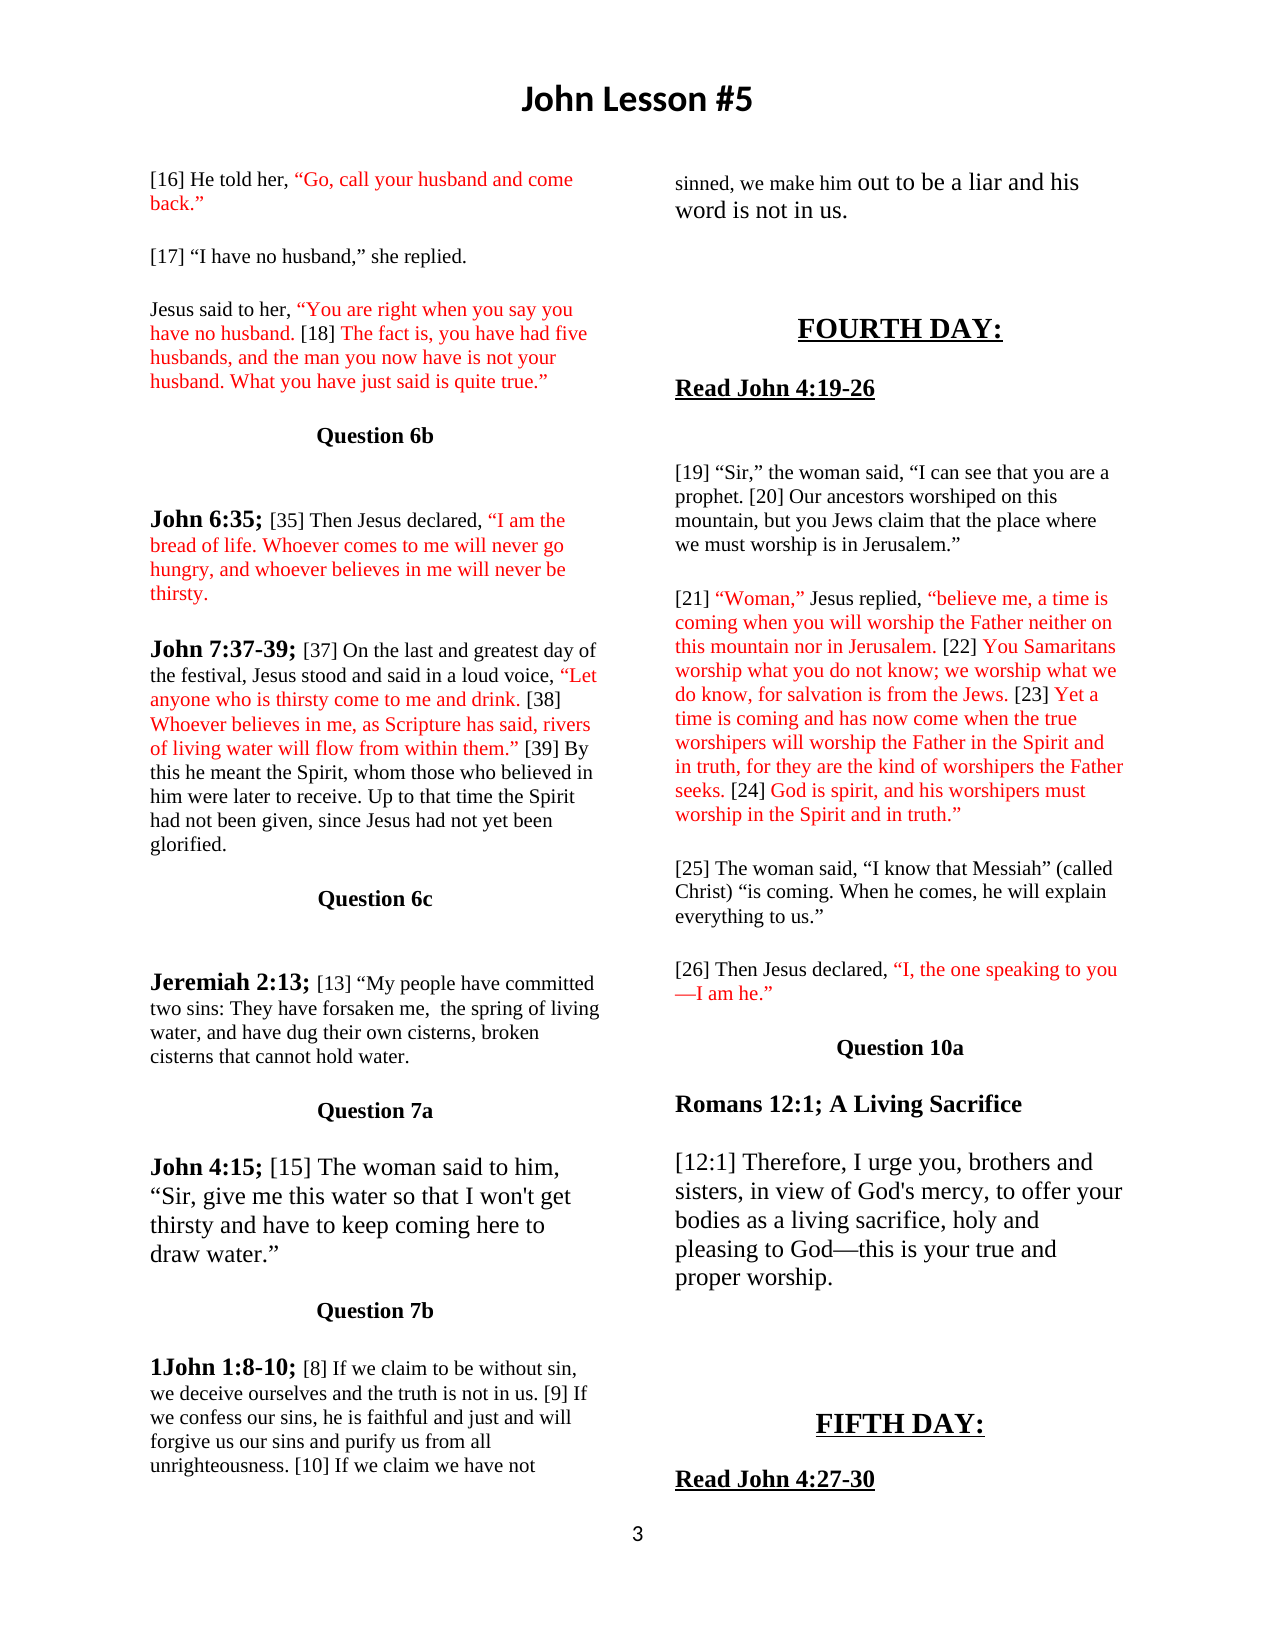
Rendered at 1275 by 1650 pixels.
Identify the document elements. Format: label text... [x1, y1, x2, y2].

text John 6:35; [35] Then Jesus declared, “I am the bread of life. Whoever comes to me will never go hungry, and whoever believes in me will never be thirsty. [150, 504, 600, 605]
text [19] “Sir,” the woman said, “I can see that you are a prophet. [20] Our ancestors worshiped on this mountain, but you Jews claim that the place where we must worship is in Jerusalem.” [675, 460, 1125, 556]
text Question 7a [150, 1097, 600, 1123]
text 1John 1:8-10; [8] If we claim to be without sin, we deceive ourselves and the truth is not in us. [9] If we confess our sins, he is faithful and just and will forgive us our sins and purify us from all unrighteousness. [10] If we claim we have not sinned, we make him out to be a liar and his word is not in us. [150, 1352, 600, 1477]
text FOURTH DAY: [675, 311, 1125, 345]
text Question 6c [150, 885, 600, 911]
text Question 10a [675, 1034, 1125, 1060]
text Jeremiah 2:13; [13] “My people have committed two sins: They have forsaken me, the spring of living water, and have dug their own cisterns, broken cisterns that cannot hold water. [150, 967, 600, 1068]
text 1John 1:8-10; [8] If we claim to be without sin, we deceive ourselves and the truth is not in us. [9] If we confess our sins, he is faithful and just and will forgive us our sins and purify us from all unrighteousness. [10] If we claim we have not sinned, we make him out to be a liar and his word is not in us. [675, 167, 1125, 224]
text Jesus said to her, “You are right when you say you have no husband. [18] The fact is, you have had five husbands, and the man you now have is not your husband. What you have just said is quite true.” [150, 297, 600, 393]
text Read John 4:19-26 [675, 373, 1125, 402]
text [21] “Woman,” Jesus replied, “believe me, a time is coming when you will worship the Father neither on this mountain nor in Jerusalem. [22] You Samaritans worship what you do not know; we worship what we do know, for salvation is from the Jews. [23] Yet a time is coming and has now come when the true worshipers will worship the Father in the Spirit and in truth, for they are the kind of worshipers the Father seeks. [24] God is spirit, and his worshipers must worship in the Spirit and in truth.” [675, 586, 1125, 826]
text John 7:37-39; [37] On the last and greatest day of the festival, Jesus stood and said in a loud voice, “Let anyone who is thirsty come to me and drink. [38] Whoever believes in me, as Scripture has said, rivers of living water will flow from within them.” [39] By this he meant the Spirit, whom those who believed in him were later to receive. Up to that time the Spirit had not been given, since Jesus had not yet been glorified. [150, 634, 600, 856]
text Question 6b [150, 423, 600, 449]
text FIFTH DAY: [675, 1407, 1125, 1440]
text [25] The woman said, “I know that Messiah” (called Christ) “is coming. When he comes, he will explain everything to us.” [675, 855, 1125, 928]
text [12:1] Therefore, I urge you, brothers and sisters, in view of God's mercy, to offer your bodies as a living sacrifice, holy and pleasing to God—this is your true and proper worship. [675, 1147, 1125, 1291]
text Romans 12:1; A Living Sacrifice [675, 1089, 1125, 1118]
text John 4:15; [15] The woman said to him, “Sir, give me this water so that I won't get thirsty and have to keep coming here to draw water.” [150, 1152, 600, 1267]
text Question 7b [150, 1297, 600, 1323]
text [16] He told her, “Go, call your husband and come back.” [150, 167, 600, 215]
text [26] Then Jesus declared, “I, the one speaking to you—I am he.” [675, 957, 1125, 1005]
text [17] “I have no husband,” she replied. [150, 244, 600, 268]
text Read John 4:27-30 [675, 1464, 1125, 1493]
